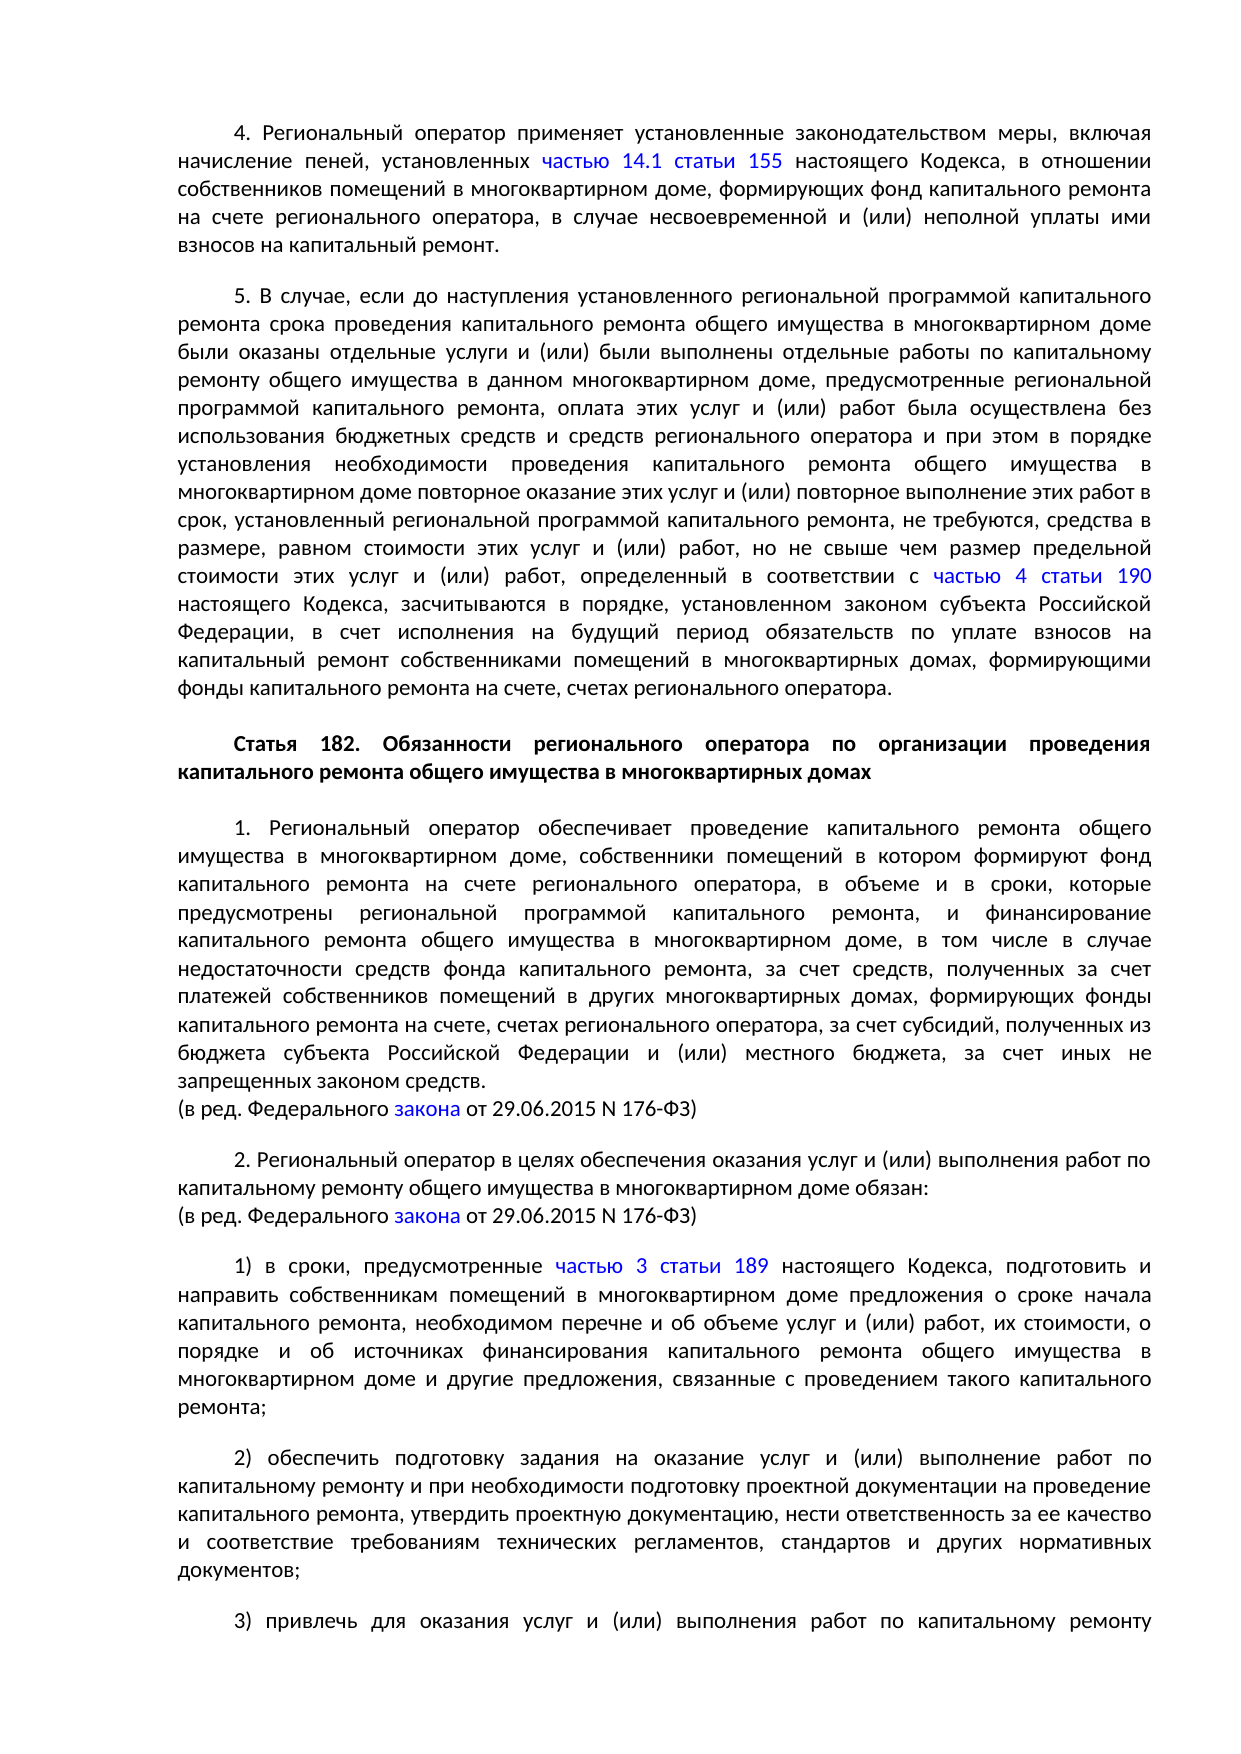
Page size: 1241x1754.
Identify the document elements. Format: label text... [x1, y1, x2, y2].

text 4. Региональный оператор применяет установленные законодательством меры, включая начисление пеней, установленных частью 14.1 статьи 155 настоящего Кодекса, в отношении собственников помещений в многоквартирном доме, формирующих фонд капитального ремонта на счете регионального оператора, в случае несвоевременной и (или) неполной уплаты ими взносов на капитальный ремонт. [177, 118, 1152, 258]
text 1. Региональный оператор обеспечивает проведение капитального ремонта общего имущества в многоквартирном доме, собственники помещений в котором формируют фонд капитального ремонта на счете регионального оператора, в объеме и в сроки, которые предусмотрены региональной программой капитального ремонта, и финансирование капитального ремонта общего имущества в многоквартирном доме, в том числе в случае недостаточности средств фонда капитального ремонта, за счет средств, полученных за счет платежей собственников помещений в других многоквартирных домах, формирующих фонды капитального ремонта на счете, счетах регионального оператора, за счет субсидий, полученных из бюджета субъекта Российской Федерации и (или) местного бюджета, за счет иных не запрещенных законом средств. [177, 813, 1152, 1094]
title Статья 182. Обязанности регионального оператора по организации проведения капитального ремонта общего имущества в многоквартирных домах [177, 729, 1152, 786]
text 5. В случае, если до наступления установленного региональной программой капитального ремонта срока проведения капитального ремонта общего имущества в многоквартирном доме были оказаны отдельные услуги и (или) были выполнены отдельные работы по капитальному ремонту общего имущества в данном многоквартирном доме, предусмотренные региональной программой капитального ремонта, оплата этих услуг и (или) работ была осуществлена без использования бюджетных средств и средств регионального оператора и при этом в порядке установления необходимости проведения капитального ремонта общего имущества в многоквартирном доме повторное оказание этих услуг и (или) повторное выполнение этих работ в срок, установленный региональной программой капитального ремонта, не требуются, средства в размере, равном стоимости этих услуг и (или) работ, но не свыше чем размер предельной стоимости этих услуг и (или) работ, определенный в соответствии с частью 4 статьи 190 настоящего Кодекса, засчитываются в порядке, установленном законом субъекта Российской Федерации, в счет исполнения на будущий период обязательств по уплате взносов на капитальный ремонт собственниками помещений в многоквартирных домах, формирующими фонды капитального ремонта на счете, счетах регионального оператора. [177, 281, 1152, 701]
text 1) в сроки, предусмотренные частью 3 статьи 189 настоящего Кодекса, подготовить и направить собственникам помещений в многоквартирном доме предложения о сроке начала капитального ремонта, необходимом перечне и об объеме услуг и (или) работ, их стоимости, о порядке и об источниках финансирования капитального ремонта общего имущества в многоквартирном доме и другие предложения, связанные с проведением такого капитального ремонта; [177, 1252, 1152, 1420]
text 2) обеспечить подготовку задания на оказание услуг и (или) выполнение работ по капитальному ремонту и при необходимости подготовку проектной документации на проведение капитального ремонта, утвердить проектную документацию, нести ответственность за ее качество и соответствие требованиям технических регламентов, стандартов и других нормативных документов; [177, 1443, 1152, 1583]
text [177, 1606, 1152, 1634]
text (в ред. Федерального закона от 29.06.2015 N 176-ФЗ) [177, 1201, 1152, 1229]
text 2. Региональный оператор в целях обеспечения оказания услуг и (или) выполнения работ по капитальному ремонту общего имущества в многоквартирном доме обязан: [177, 1145, 1152, 1201]
text (в ред. Федерального закона от 29.06.2015 N 176-ФЗ) [177, 1094, 1152, 1122]
